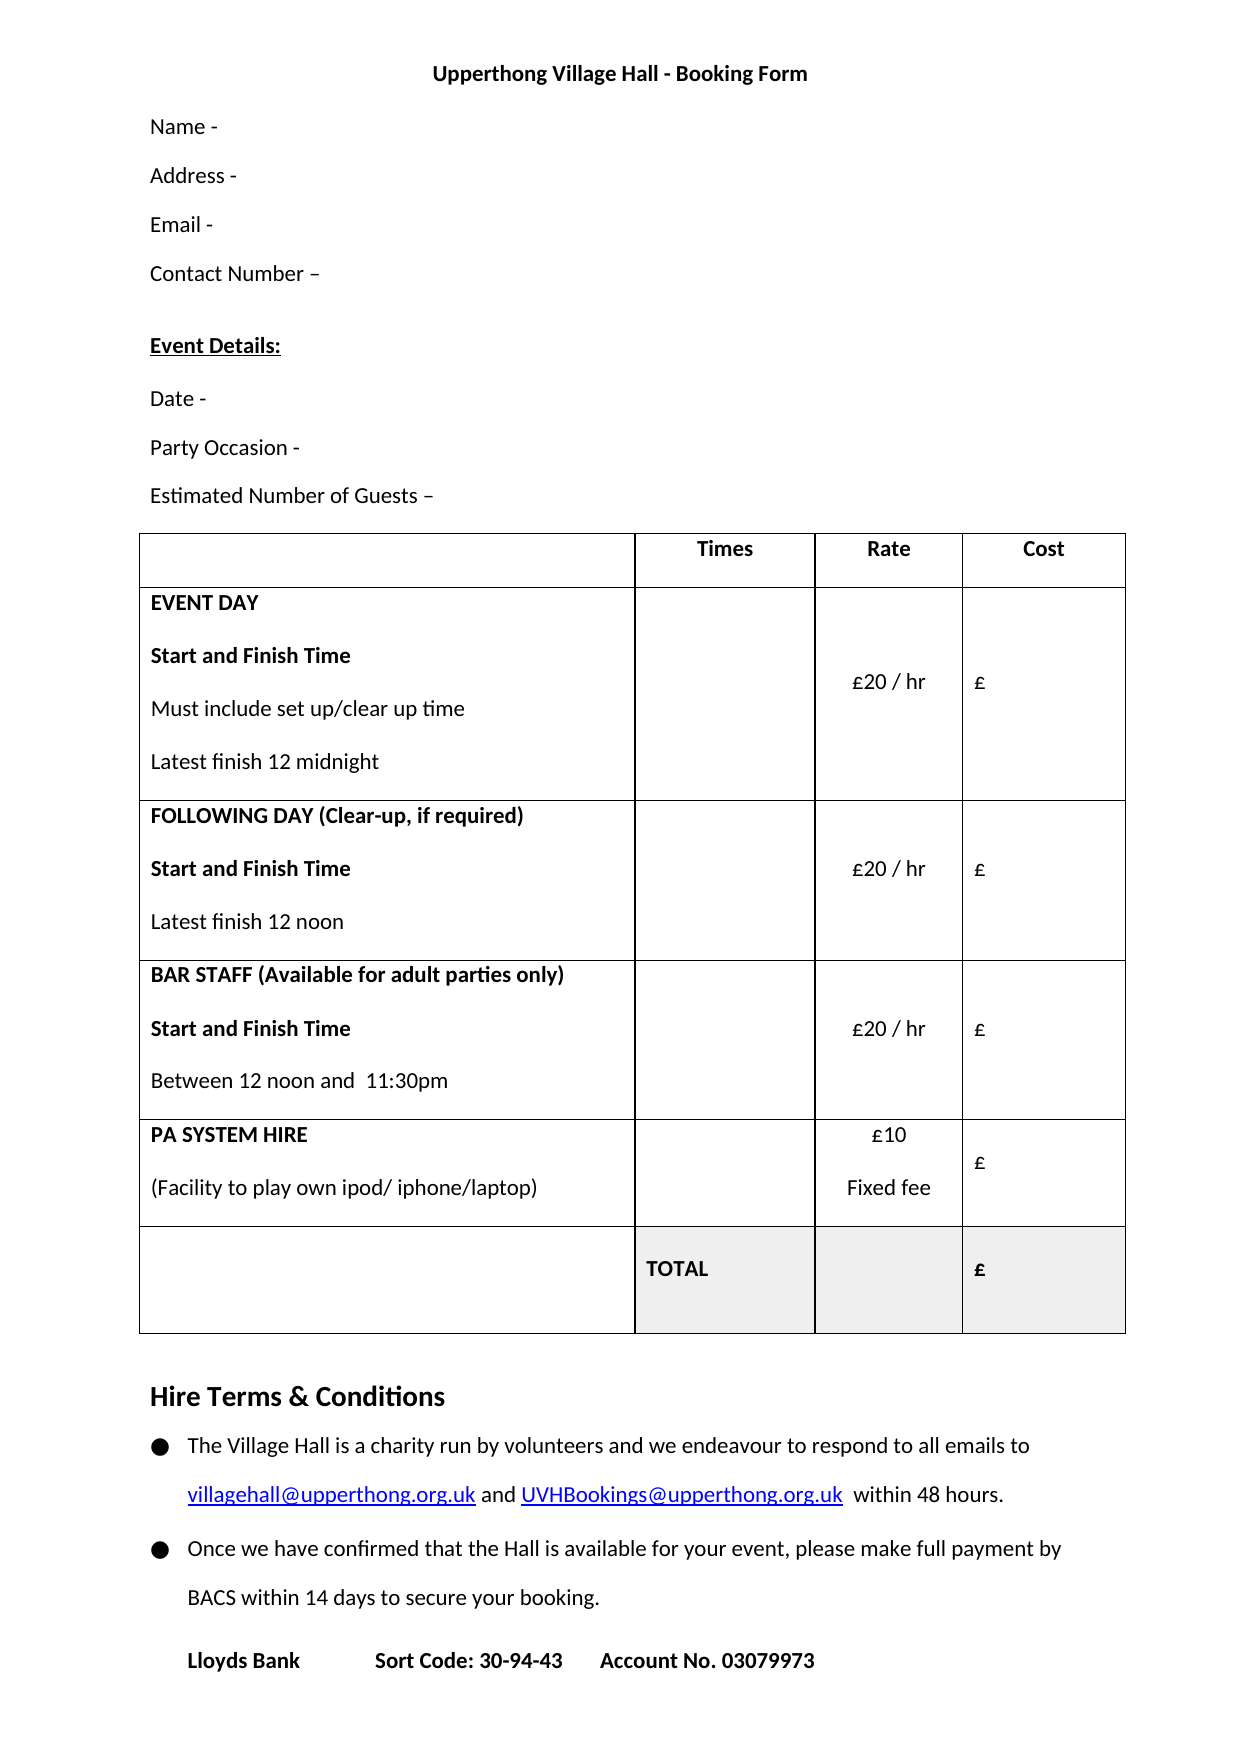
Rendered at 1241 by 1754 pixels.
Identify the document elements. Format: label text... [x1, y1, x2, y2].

table_cell EVENT DAY Start and Finish Time Must include set up/clear up time Latest finish 12 midnight [140, 588, 634, 800]
table_cell [636, 801, 814, 959]
subtitle Hire Terms & Conditions [150, 1378, 1090, 1414]
table_cell £ [963, 801, 1125, 959]
table_header Times [636, 534, 814, 587]
table_cell £ [963, 1227, 1125, 1333]
table_cell PA SYSTEM HIRE (Facility to play own ipod/ iphone/laptop) [140, 1120, 634, 1226]
table_header Rate [816, 534, 962, 587]
list Once we have confirmed that the Hall is available for your event, please make full payment by BACS within 14 days to secure your booking. [150, 1522, 1090, 1611]
subtitle Party Occasion - [150, 433, 1090, 461]
text Upperthong Village Hall - Booking Form [150, 59, 1090, 87]
table_cell [636, 961, 814, 1119]
table_cell £20 / hr [816, 801, 962, 959]
subtitle Address - [150, 161, 1090, 189]
table_cell BAR STAFF (Available for adult parties only) Start and Finish Time Between 12 noon and 11:30pm [140, 961, 634, 1119]
table_header [140, 534, 634, 587]
table_cell £ [963, 961, 1125, 1119]
table_cell £20 / hr [816, 961, 962, 1119]
subtitle Contact Number – [150, 259, 1090, 287]
subtitle Date - [150, 384, 1090, 412]
table_cell [816, 1227, 962, 1333]
table_header Cost [963, 534, 1125, 587]
text Event Details: [150, 331, 1090, 359]
table_cell TOTAL [636, 1227, 814, 1333]
table_cell £10 Fixed fee [816, 1120, 962, 1226]
table_cell FOLLOWING DAY (Clear-up, if required) Start and Finish Time Latest finish 12 noon [140, 801, 634, 959]
table_cell [636, 1120, 814, 1226]
list The Village Hall is a charity run by volunteers and we endeavour to respond to all emails to villagehall@upperthong.org.uk and UVHBookings@upperthong.org.uk within 48 hours. [150, 1419, 1090, 1508]
table_cell £ [963, 588, 1125, 800]
text Lloyds Bank Sort Code: 30-94-43 Account No. 03079973 [150, 1646, 1090, 1674]
table_cell £ [963, 1120, 1125, 1226]
subtitle Name - [150, 112, 1090, 140]
table_cell [636, 588, 814, 800]
subtitle Email - [150, 210, 1090, 238]
table_cell [140, 1227, 634, 1333]
table_cell £20 / hr [816, 588, 962, 800]
subtitle Estimated Number of Guests – [150, 482, 1090, 509]
